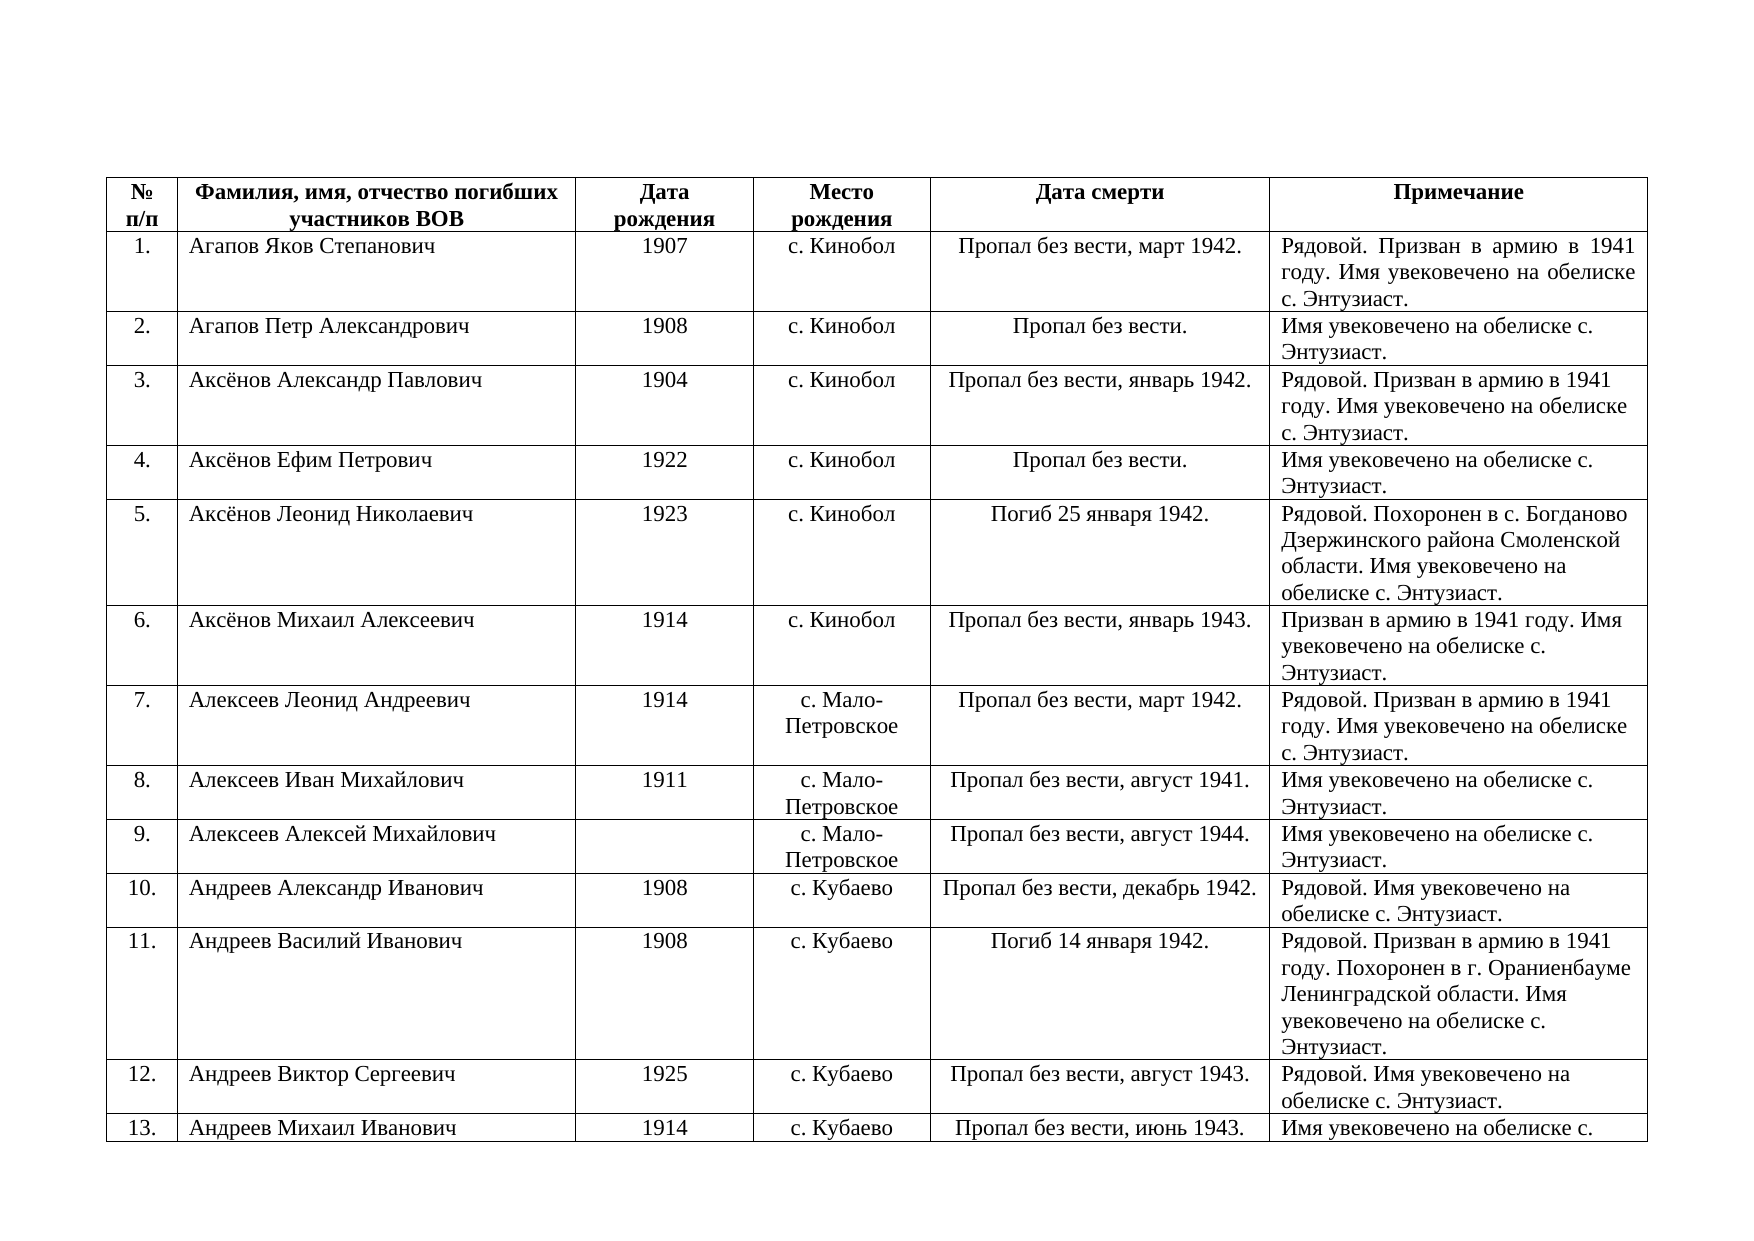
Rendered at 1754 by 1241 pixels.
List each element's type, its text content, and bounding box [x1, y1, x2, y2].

table_cell 8. [107, 766, 177, 819]
table_cell Рядовой. Имя увековечено на обелиске с. Энтузиаст. [1270, 1060, 1647, 1113]
table_cell 2. [107, 312, 177, 365]
table_cell с. Кубаево [754, 874, 930, 927]
table_cell Пропал без вести, март 1942. [931, 232, 1269, 311]
table_cell с. Кинобол [754, 312, 930, 365]
table_cell Аксёнов Ефим Петрович [178, 446, 575, 499]
table_cell Рядовой. Призван в армию в 1941 году. Имя увековечено на обелиске с. Энтузиаст. [1270, 686, 1647, 765]
table_cell 1925 [576, 1060, 753, 1113]
table_cell Алексеев Алексей Михайлович [178, 820, 575, 873]
table_cell 1922 [576, 446, 753, 499]
table_cell с. Кинобол [754, 366, 930, 445]
table_cell Пропал без вести, август 1941. [931, 766, 1269, 819]
table_cell с. Кинобол [754, 232, 930, 311]
table_cell Рядовой. Призван в армию в 1941 году. Имя увековечено на обелиске с. Энтузиаст. [1270, 366, 1647, 445]
table_cell Андреев Виктор Сергеевич [178, 1060, 575, 1113]
table_cell 3. [107, 366, 177, 445]
table_cell 9. [107, 820, 177, 873]
table_cell 4. [107, 446, 177, 499]
table_cell 1911 [576, 766, 753, 819]
table_cell 1908 [576, 928, 753, 1059]
table_cell с. Мало-Петровское [754, 686, 930, 765]
table_header № п/п [107, 178, 177, 231]
table_cell Погиб 14 января 1942. [931, 928, 1269, 1059]
table_cell 1923 [576, 500, 753, 605]
table_cell с. Кинобол [754, 606, 930, 685]
table_cell Рядовой. Похоронен в с. Богданово Дзержинского района Смоленской области. Имя увековечено на обелиске с. Энтузиаст. [1270, 500, 1647, 605]
table_cell Имя увековечено на обелиске с. Энтузиаст. [1270, 820, 1647, 873]
table_cell 5. [107, 500, 177, 605]
table_cell Аксёнов Михаил Алексеевич [178, 606, 575, 685]
table_cell 1914 [576, 606, 753, 685]
table_cell 1908 [576, 874, 753, 927]
table_cell с. Кубаево [754, 928, 930, 1059]
table_header Место рождения [754, 178, 930, 231]
table_header Фамилия, имя, отчество погибших участников ВОВ [178, 178, 575, 231]
table_cell с. Мало-Петровское [754, 766, 930, 819]
table_cell Агапов Яков Степанович [178, 232, 575, 311]
table_cell Рядовой. Имя увековечено на обелиске с. Энтузиаст. [1270, 874, 1647, 927]
table_cell 1914 [576, 1114, 753, 1141]
table_cell 13. [107, 1114, 177, 1141]
table_cell с. Кубаево [754, 1114, 930, 1141]
table_cell Алексеев Леонид Андреевич [178, 686, 575, 765]
table_cell 1. [107, 232, 177, 311]
table_cell Андреев Александр Иванович [178, 874, 575, 927]
table_cell Аксёнов Александр Павлович [178, 366, 575, 445]
table_header Примечание [1270, 178, 1647, 231]
table_cell 1907 [576, 232, 753, 311]
table_cell Рядовой. Призван в армию в 1941 году. Похоронен в г. Ораниенбауме Ленинградской области. Имя увековечено на обелиске с. Энтузиаст. [1270, 928, 1647, 1059]
table_cell Пропал без вести. [931, 446, 1269, 499]
table_cell 7. [107, 686, 177, 765]
table_cell 1914 [576, 686, 753, 765]
table_cell Погиб 25 января 1942. [931, 500, 1269, 605]
table_cell 1908 [576, 312, 753, 365]
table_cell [931, 1114, 1269, 1141]
table_cell Пропал без вести, январь 1943. [931, 606, 1269, 685]
table_cell Имя увековечено на обелиске с. Энтузиаст. [1270, 766, 1647, 819]
table_cell Рядовой. Призван в армию в 1941 году. Имя увековечено на обелиске с. Энтузиаст. [1270, 232, 1647, 311]
table_cell 11. [107, 928, 177, 1059]
table_cell [576, 820, 753, 873]
table_cell 12. [107, 1060, 177, 1113]
table_cell Пропал без вести. [931, 312, 1269, 365]
table_cell Пропал без вести, март 1942. [931, 686, 1269, 765]
table_cell 6. [107, 606, 177, 685]
table_cell с. Мало-Петровское [754, 820, 930, 873]
table_cell Аксёнов Леонид Николаевич [178, 500, 575, 605]
table_cell 10. [107, 874, 177, 927]
table_cell Призван в армию в 1941 году. Имя увековечено на обелиске с. Энтузиаст. [1270, 606, 1647, 685]
table_header Дата смерти [931, 178, 1269, 231]
table_cell Имя увековечено на обелиске с. Энтузиаст. [1270, 446, 1647, 499]
table_cell Пропал без вести, декабрь 1942. [931, 874, 1269, 927]
table_cell с. Кинобол [754, 500, 930, 605]
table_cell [1270, 1114, 1647, 1141]
table_header Дата рождения [576, 178, 753, 231]
table_cell Андреев Василий Иванович [178, 928, 575, 1059]
table_cell Алексеев Иван Михайлович [178, 766, 575, 819]
table_cell Агапов Петр Александрович [178, 312, 575, 365]
table_cell Имя увековечено на обелиске с. Энтузиаст. [1270, 312, 1647, 365]
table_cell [178, 1114, 575, 1141]
table_cell с. Кинобол [754, 446, 930, 499]
table_cell Пропал без вести, январь 1942. [931, 366, 1269, 445]
table_cell с. Кубаево [754, 1060, 930, 1113]
table_cell Пропал без вести, август 1944. [931, 820, 1269, 873]
table_cell 1904 [576, 366, 753, 445]
table_cell Пропал без вести, август 1943. [931, 1060, 1269, 1113]
